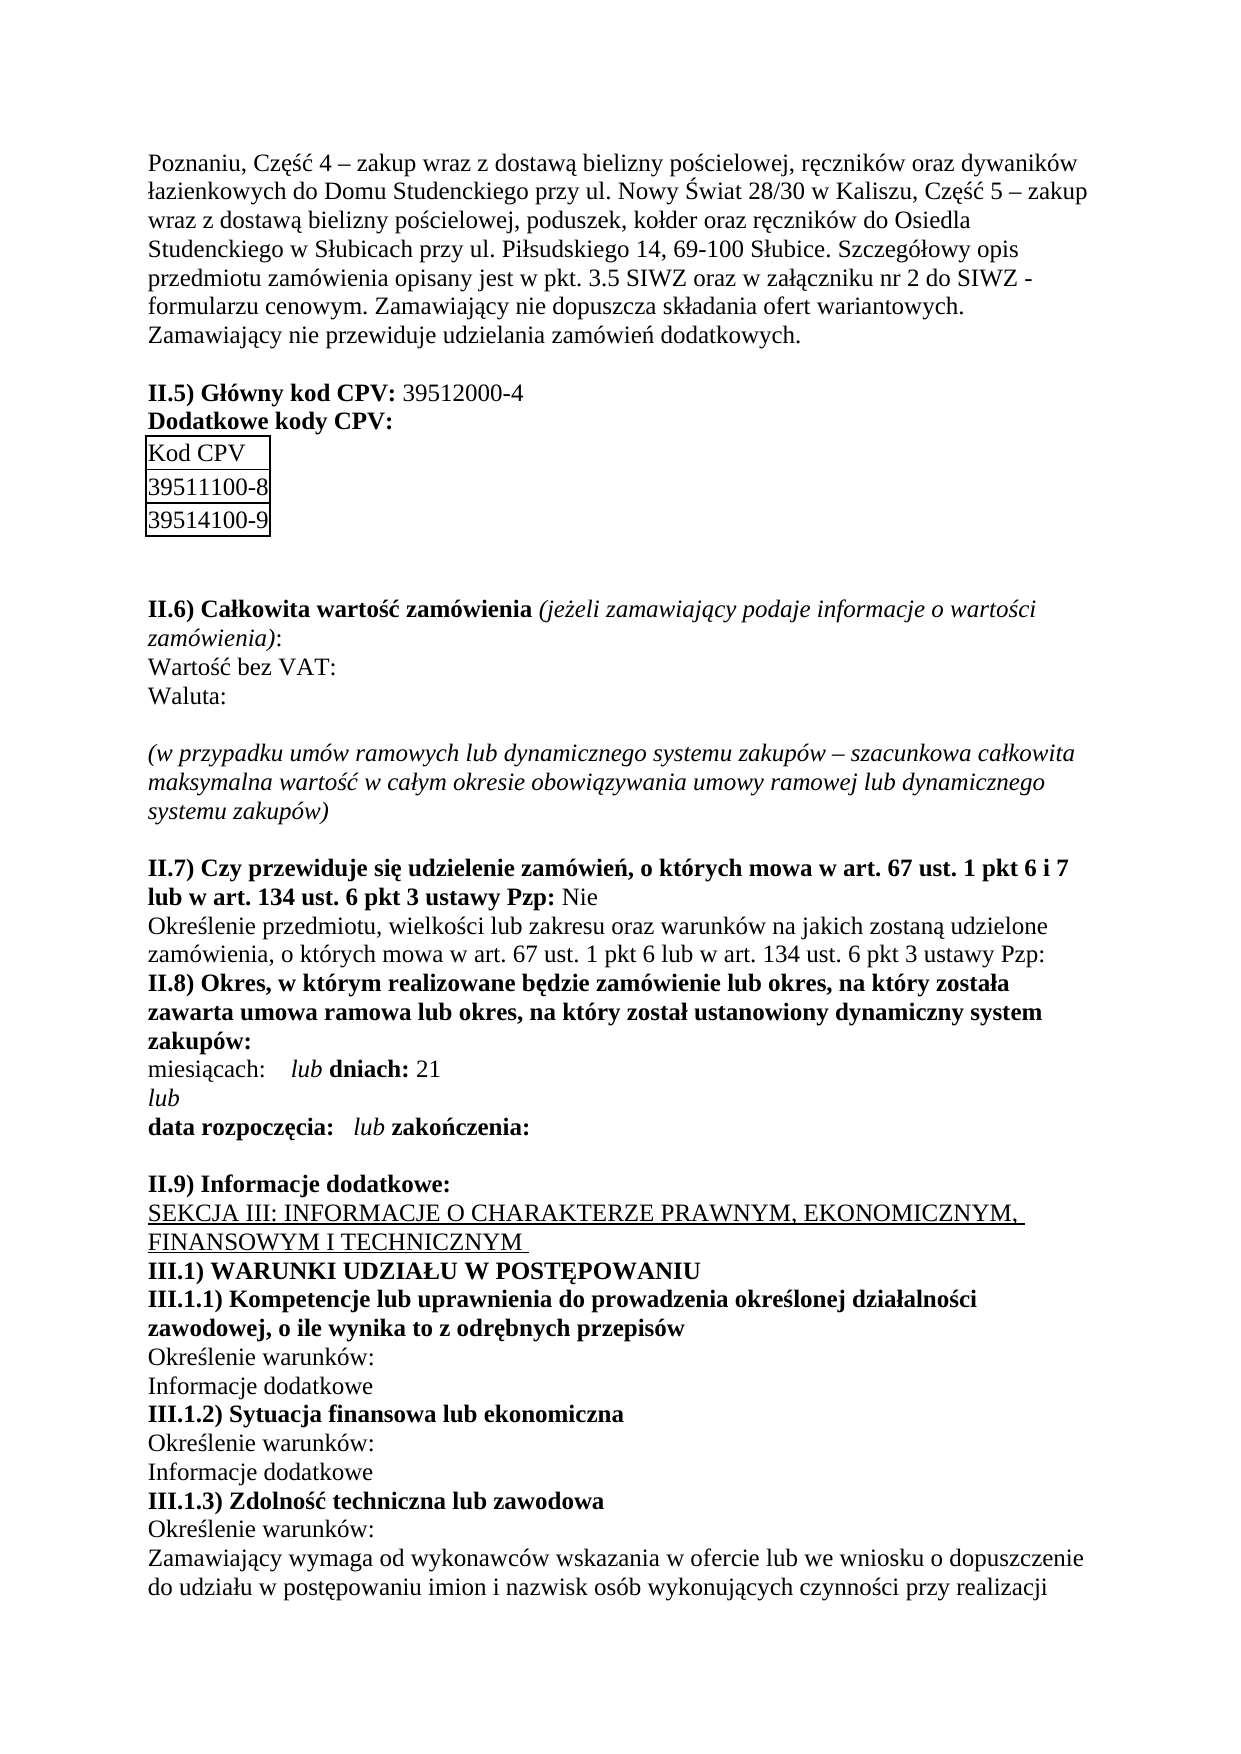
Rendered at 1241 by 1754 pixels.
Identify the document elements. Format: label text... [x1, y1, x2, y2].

text (w przypadku umów ramowych lub dynamicznego systemu zakupów – szacunkowa całkowita maksymalna wartość w całym okresie obowiązywania umowy ramowej lub dynamicznego systemu zakupów) [148, 709, 1093, 824]
text SEKCJA III: INFORMACJE O CHARAKTERZE PRAWNYM, EKONOMICZNYM, FINANSOWYM I TECHNICZNYM [148, 1198, 1093, 1256]
text II.7) Czy przewiduje się udzielenie zamówień, o których mowa w art. 67 ust. 1 pkt 6 i 7 lub w art. 134 ust. 6 pkt 3 ustawy Pzp: Nie Określenie przedmiotu, wielkości lub zakresu oraz warunków na jakich zostaną udzielone zamówienia, o których mowa w art. 67 ust. 1 pkt 6 lub w art. 134 ust. 6 pkt 3 ustawy Pzp: II.8) Okres, w którym realizowane będzie zamówienie lub okres, na który została zawarta umowa ramowa lub okres, na który został ustanowiony dynamiczny system zakupów: miesiącach: lub dniach: 21 lub data rozpoczęcia: lub zakończenia: II.9) Informacje dodatkowe: [148, 824, 1093, 1198]
text III.1) WARUNKI UDZIAŁU W POSTĘPOWANIU [148, 1256, 1093, 1284]
text II.6) Całkowita wartość zamówienia (jeżeli zamawiający podaje informacje o wartości zamówienia): Wartość bez VAT: Waluta: [148, 537, 1093, 709]
table_cell 39511100-8 [147, 470, 269, 502]
table_cell 39514100-9 [147, 504, 269, 535]
table_header Kod CPV [147, 437, 269, 468]
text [148, 148, 1093, 435]
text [148, 1284, 1093, 1601]
